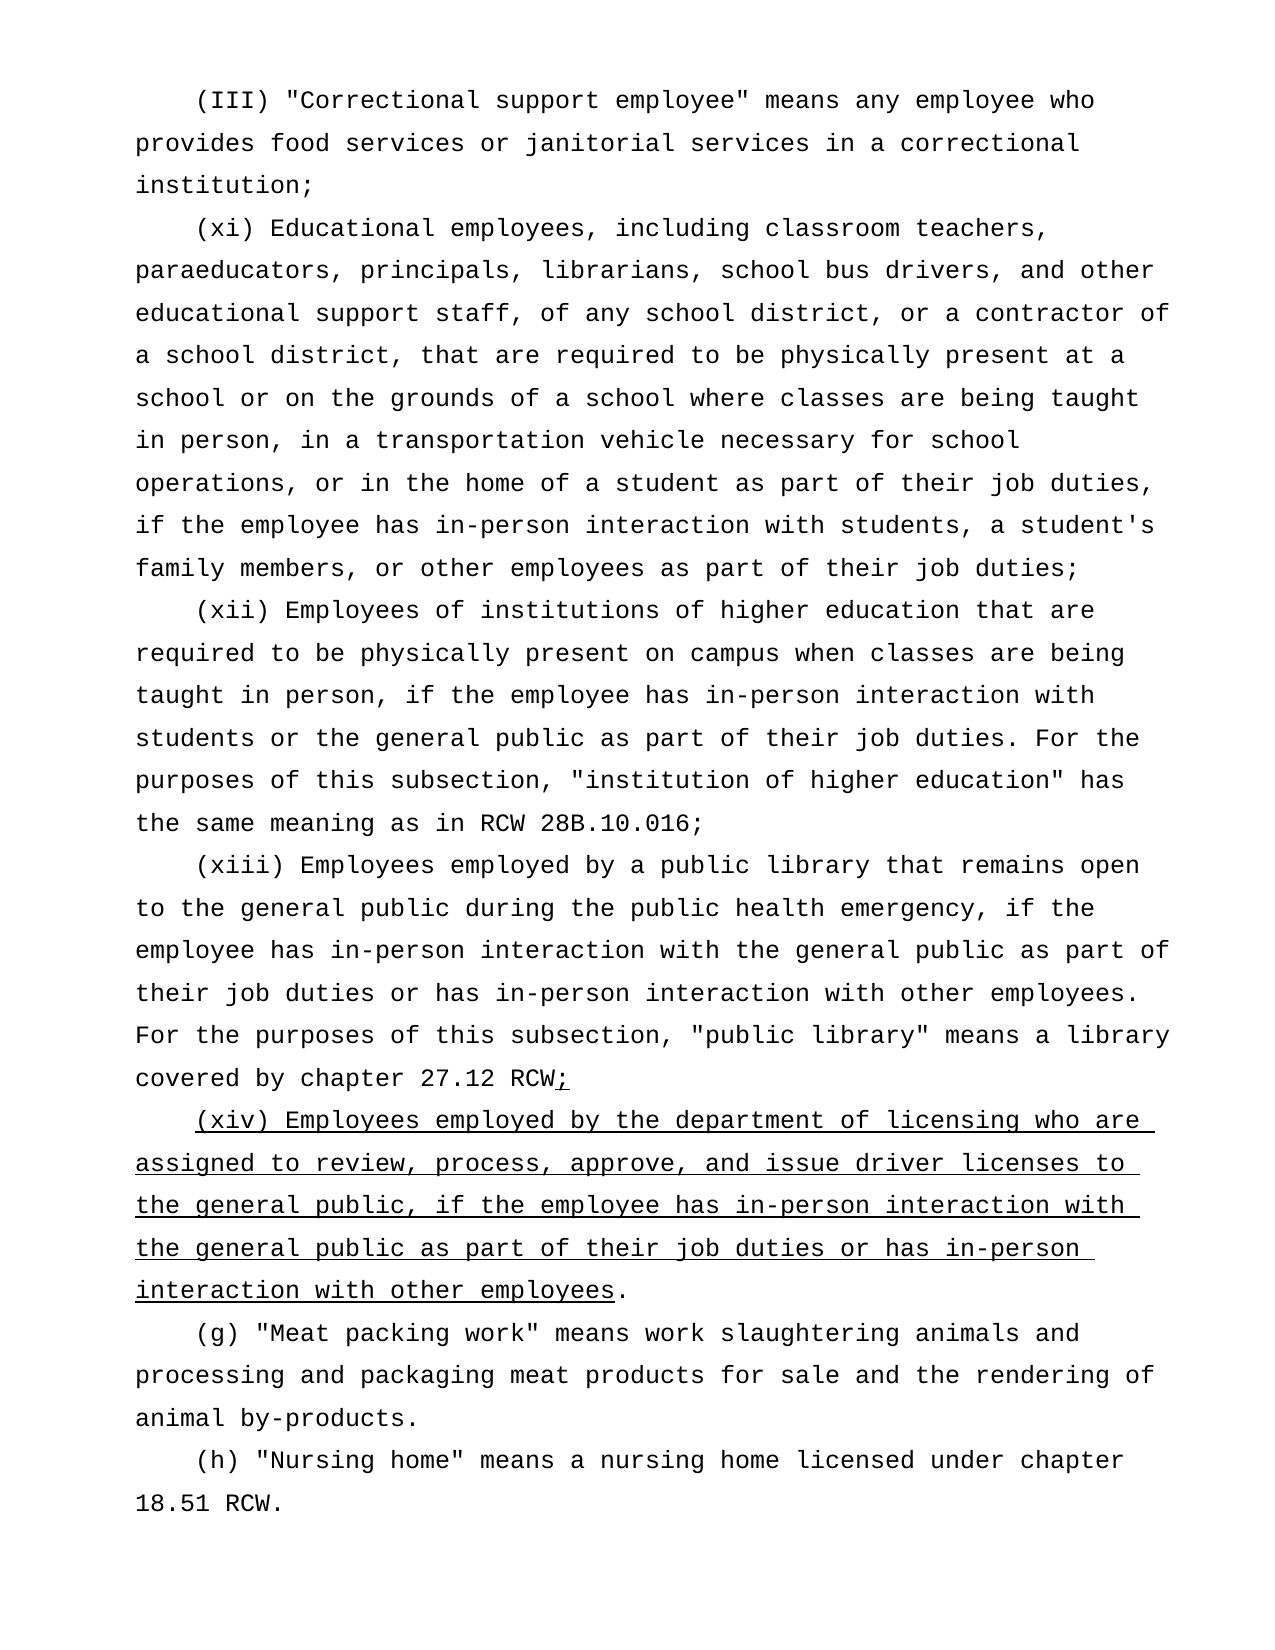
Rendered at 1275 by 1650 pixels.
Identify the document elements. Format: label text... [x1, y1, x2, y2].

text (xi) Educational employees, including classroom teachers, paraeducators, principals, librarians, school bus drivers, and other educational support staff, of any school district, or a contractor of a school district, that are required to be physically present at a school or on the grounds of a school where classes are being taught in person, in a transportation vehicle necessary for school operations, or in the home of a student as part of their job duties, if the employee has in-person interaction with students, a student's family members, or other employees as part of their job duties; [135, 202, 1170, 585]
text (xiv) Employees employed by the department of licensing who are assigned to review, process, approve, and issue driver licenses to the general public, if the employee has in-person interaction with the general public as part of their job duties or has in-person interaction with other employees. [135, 1095, 1170, 1307]
text (xiii) Employees employed by a public library that remains open to the general public during the public health emergency, if the employee has in-person interaction with the general public as part of their job duties or has in-person interaction with other employees. For the purposes of this subsection, "public library" means a library covered by chapter 27.12 RCW; [135, 840, 1170, 1095]
text (xii) Employees of institutions of higher education that are required to be physically present on campus when classes are being taught in person, if the employee has in-person interaction with students or the general public as part of their job duties. For the purposes of this subsection, "institution of higher education" has the same meaning as in RCW 28B.10.016; [135, 585, 1170, 840]
text (III) "Correctional support employee" means any employee who provides food services or janitorial services in a correctional institution; [135, 75, 1170, 202]
text (g) "Meat packing work" means work slaughtering animals and processing and packaging meat products for sale and the rendering of animal by-products. [135, 1307, 1170, 1435]
text (h) "Nursing home" means a nursing home licensed under chapter 18.51 RCW. [135, 1435, 1170, 1520]
